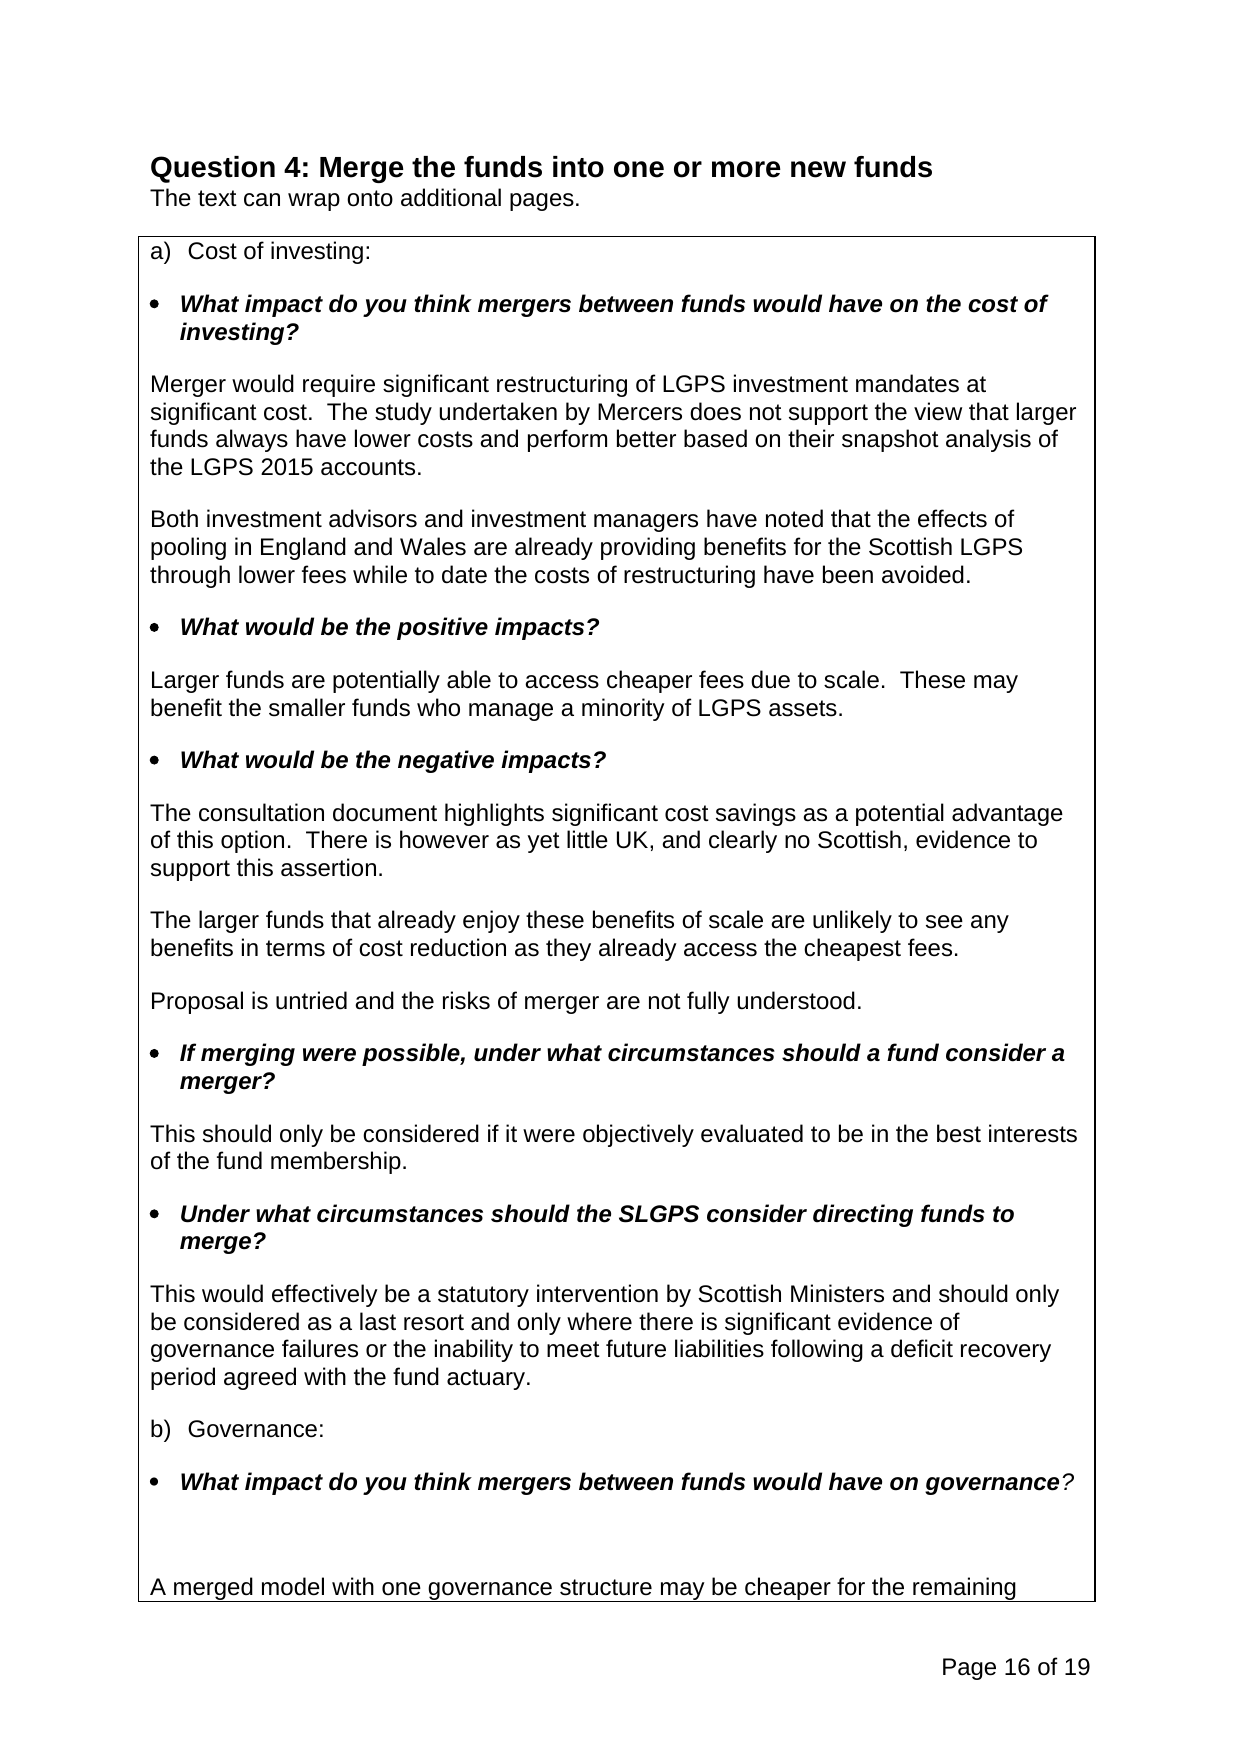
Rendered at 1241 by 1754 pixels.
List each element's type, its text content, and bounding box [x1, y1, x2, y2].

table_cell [139, 237, 1094, 1601]
table_header Question 4: Merge the funds into one or more new funds The text can wrap onto additional pages. [139, 150, 1095, 236]
